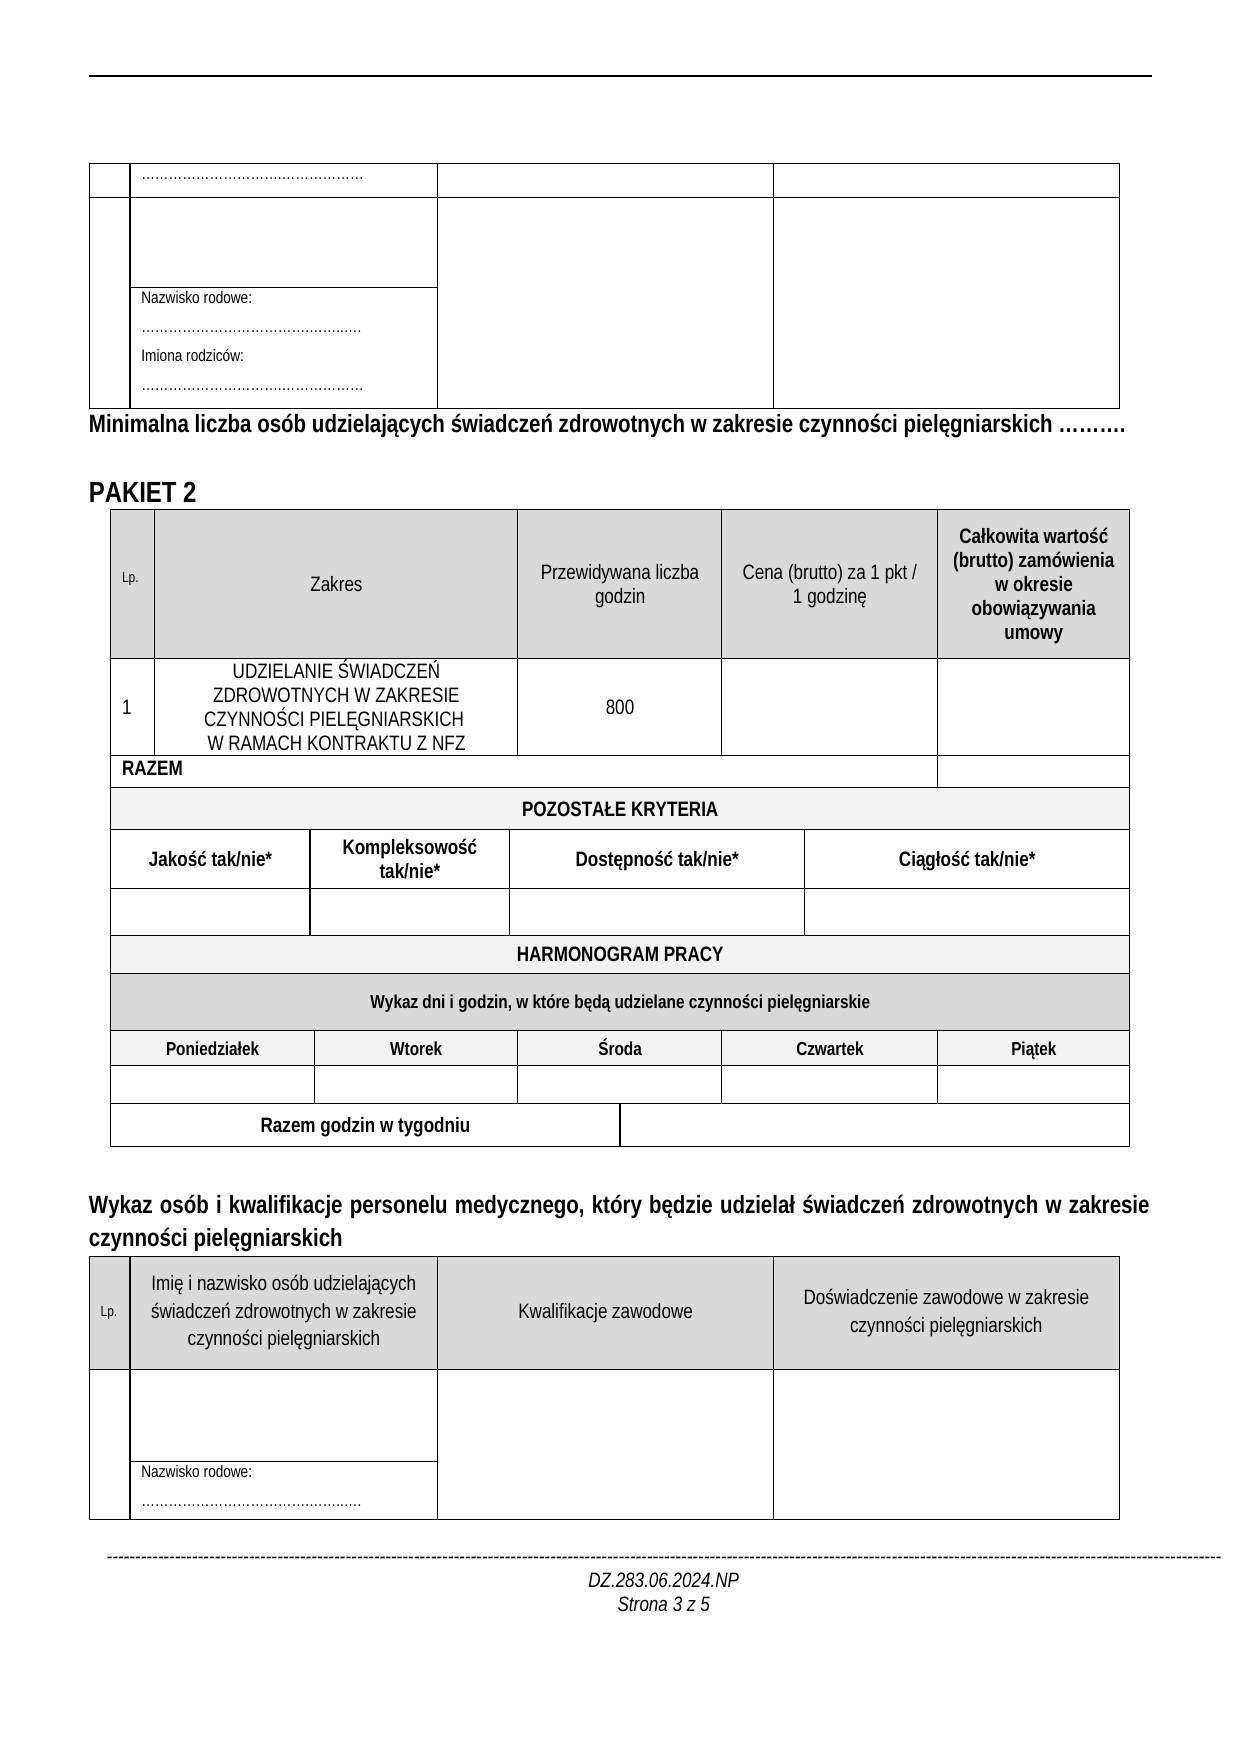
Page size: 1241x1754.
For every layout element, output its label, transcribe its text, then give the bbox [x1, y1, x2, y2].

table_cell [131, 198, 437, 287]
table_cell [131, 1370, 437, 1461]
table_cell [774, 198, 1119, 408]
table_cell [805, 889, 1129, 934]
table_cell Jakość tak/nie* [111, 830, 309, 888]
table_cell Poniedziałek [111, 1031, 314, 1065]
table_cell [131, 288, 437, 408]
table_cell [518, 1066, 721, 1103]
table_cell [131, 1462, 437, 1519]
table_cell 1 [111, 659, 154, 755]
table_cell Dostępność tak/nie* [510, 830, 804, 888]
table_header Cena (brutto) za 1 pkt / 1 godzinę [722, 510, 937, 658]
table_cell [131, 164, 437, 197]
table_cell Wykaz dni i godzin, w które będą udzielane czynności pielęgniarskie [111, 974, 1129, 1030]
table_cell RAZEM [111, 756, 937, 787]
table_cell Ciągłość tak/nie* [805, 830, 1129, 888]
table_cell [938, 659, 1129, 755]
table_cell [315, 1066, 517, 1103]
table_header Całkowita wartość (brutto) zamówienia w okresie obowiązywania umowy [938, 510, 1129, 658]
table_cell [90, 198, 129, 408]
table_cell UDZIELANIE ŚWIADCZEŃ ZDROWOTNYCH W ZAKRESIE CZYNNOŚCI PIELĘGNIARSKICH W RAMACH KONTRAKTU Z NFZ [155, 659, 517, 755]
table_cell Kompleksowość tak/nie* [311, 830, 509, 888]
table_cell [938, 756, 1129, 787]
table_cell [722, 1066, 937, 1103]
table_cell Razem godzin w tygodniu [111, 1104, 619, 1146]
table_cell [510, 889, 804, 934]
table_header Imię i nazwisko osób udzielających świadczeń zdrowotnych w zakresie czynności pielęgniarskich [131, 1257, 437, 1369]
table_cell [311, 889, 509, 934]
text Wykaz osób i kwalifikacje personelu medycznego, który będzie udzielał świadczeń zdrowotnych w zakresie czynności pielęgniarskich [89, 1190, 1152, 1252]
table_cell Piątek [938, 1031, 1129, 1065]
table_header Lp. [90, 1257, 129, 1369]
table_cell Środa [518, 1031, 721, 1065]
table_cell POZOSTAŁE KRYTERIA [111, 788, 1129, 829]
table_cell [722, 659, 937, 755]
table_cell 800 [518, 659, 721, 755]
table_header Kwalifikacje zawodowe [438, 1257, 773, 1369]
table_cell Wtorek [315, 1031, 517, 1065]
table_cell [438, 198, 773, 408]
table_cell HARMONOGRAM PRACY [111, 936, 1129, 973]
text Minimalna liczba osób udzielających świadczeń zdrowotnych w zakresie czynności pielęgniarskich ………. [89, 409, 1152, 437]
table_header Przewidywana liczba godzin [518, 510, 721, 658]
table_header Lp. [111, 510, 154, 658]
table_cell [938, 1066, 1129, 1103]
table_cell [111, 889, 309, 934]
table_header Zakres [155, 510, 517, 658]
table_cell [90, 1370, 129, 1519]
table_cell [111, 1066, 314, 1103]
text PAKIET 2 [89, 475, 1152, 509]
table_header Doświadczenie zawodowe w zakresie czynności pielęgniarskich [774, 1257, 1119, 1369]
table_cell [621, 1104, 1129, 1146]
table_cell Czwartek [722, 1031, 937, 1065]
table_cell [438, 1370, 773, 1519]
table_cell [774, 1370, 1119, 1519]
